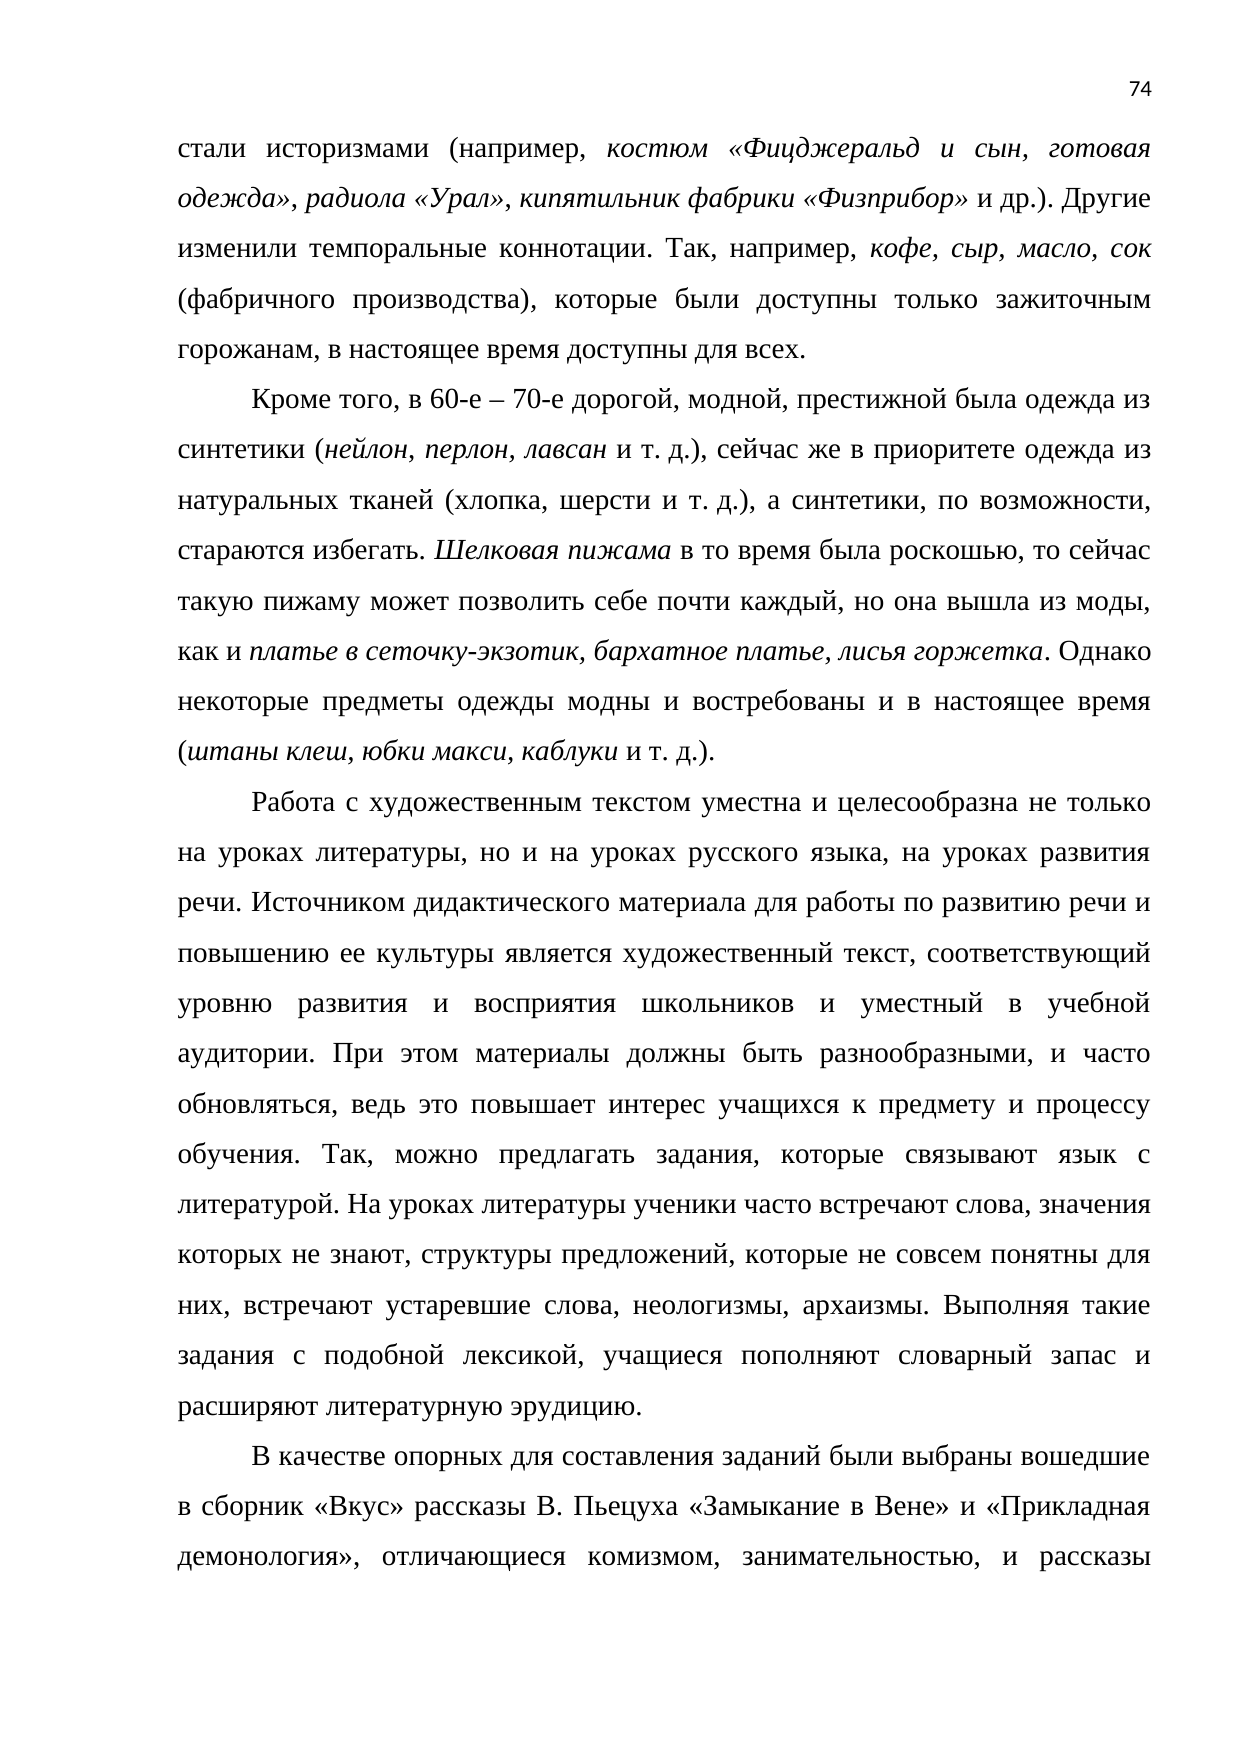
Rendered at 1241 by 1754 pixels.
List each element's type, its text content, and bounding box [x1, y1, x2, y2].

text Кроме того, в 60-е – 70-е дорогой, модной, престижной была одежда из синтетики (нейлон, перлон, лавсан и т. д.), сейчас же в приоритете одежда из натуральных тканей (хлопка, шерсти и т. д.), а синтетики, по возможности, стараются избегать. Шелковая пижама в то время была роскошью, то сейчас такую пижаму может позволить себе почти каждый, но она вышла из моды, как и платье в сеточку-экзотик, бархатное платье, лисья горжетка. Однако некоторые предметы одежды модны и востребованы и в настоящее время (штаны клеш, юбки макси, каблуки и т. д.). [177, 381, 1152, 767]
text Работа с художественным текстом уместна и целесообразна не только на уроках литературы, но и на уроках русского языка, на уроках развития речи. Источником дидактического материала для работы по развитию речи и повышению ее культуры является художественный текст, соответствующий уровню развития и восприятия школьников и уместный в учебной аудитории. При этом материалы должны быть разнообразными, и часто обновляться, ведь это повышает интерес учащихся к предмету и процессу обучения. Так, можно предлагать задания, которые связывают язык с литературой. На уроках литературы ученики часто встречают слова, значения которых не знают, структуры предложений, которые не совсем понятны для них, встречают устаревшие слова, неологизмы, архаизмы. Выполняя такие задания с подобной лексикой, учащиеся пополняют словарный запас и расширяют литературную эрудицию. [177, 784, 1152, 1421]
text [177, 1438, 1152, 1572]
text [177, 130, 1152, 364]
